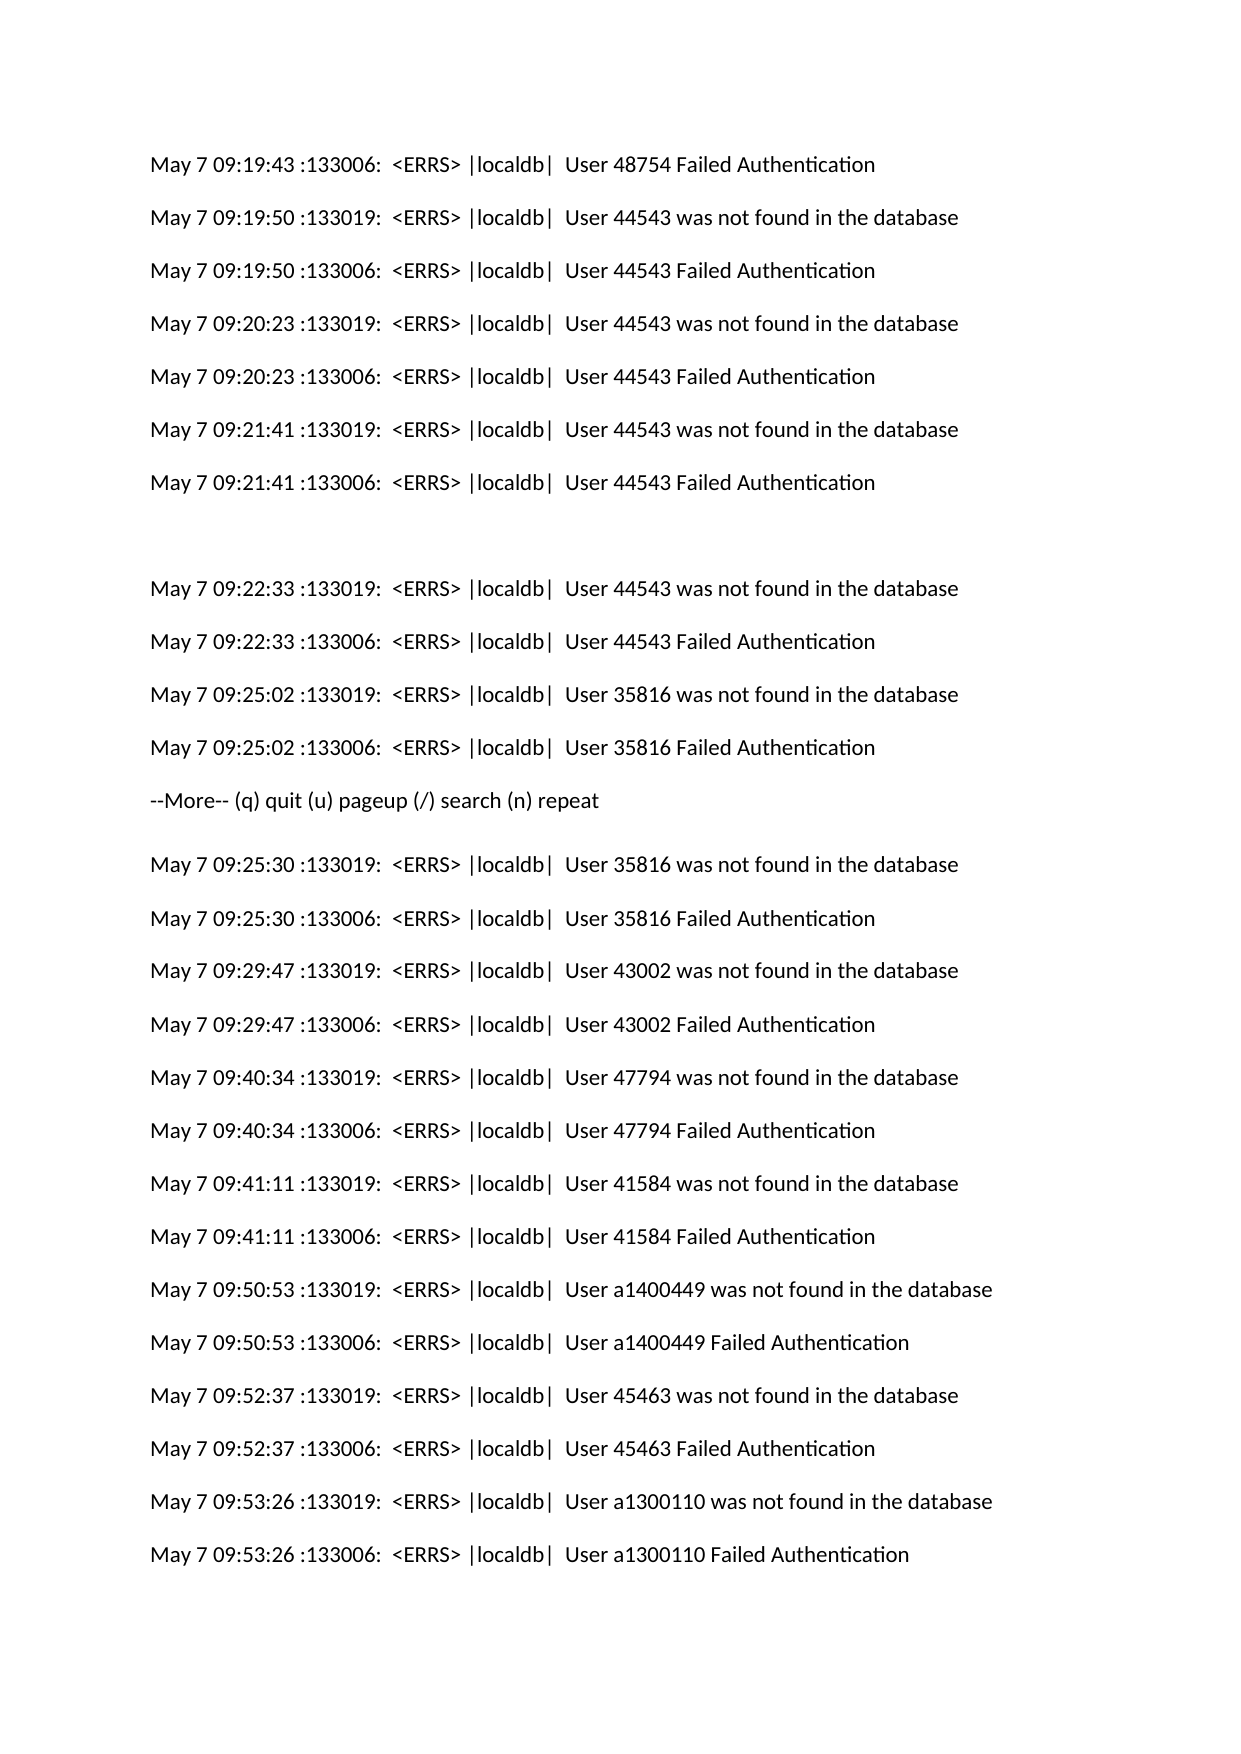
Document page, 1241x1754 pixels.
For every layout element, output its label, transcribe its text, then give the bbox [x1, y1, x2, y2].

text May 7 09:19:50 :133006: <ERRS> |localdb| User 44543 Failed Authentication [150, 256, 1090, 284]
text May 7 09:20:23 :133019: <ERRS> |localdb| User 44543 was not found in the database [150, 309, 1090, 337]
text May 7 09:29:47 :133019: <ERRS> |localdb| User 43002 was not found in the database [150, 957, 1090, 985]
text May 7 09:21:41 :133006: <ERRS> |localdb| User 44543 Failed Authentication [150, 468, 1090, 496]
text May 7 09:22:33 :133019: <ERRS> |localdb| User 44543 was not found in the database [150, 574, 1090, 602]
text May 7 09:29:47 :133006: <ERRS> |localdb| User 43002 Failed Authentication [150, 1010, 1090, 1038]
text May 7 09:25:02 :133019: <ERRS> |localdb| User 35816 was not found in the database [150, 680, 1090, 708]
text May 7 09:22:33 :133006: <ERRS> |localdb| User 44543 Failed Authentication [150, 627, 1090, 655]
text May 7 09:52:37 :133019: <ERRS> |localdb| User 45463 was not found in the database [150, 1381, 1090, 1409]
text May 7 09:40:34 :133019: <ERRS> |localdb| User 47794 was not found in the database [150, 1063, 1090, 1091]
text May 7 09:25:02 :133006: <ERRS> |localdb| User 35816 Failed Authentication [150, 733, 1090, 761]
text May 7 09:50:53 :133019: <ERRS> |localdb| User a1400449 was not found in the database [150, 1275, 1090, 1303]
text May 7 09:40:34 :133006: <ERRS> |localdb| User 47794 Failed Authentication [150, 1116, 1090, 1144]
text May 7 09:41:11 :133006: <ERRS> |localdb| User 41584 Failed Authentication [150, 1222, 1090, 1250]
text May 7 09:25:30 :133006: <ERRS> |localdb| User 35816 Failed Authentication [150, 904, 1090, 932]
text May 7 09:52:37 :133006: <ERRS> |localdb| User 45463 Failed Authentication [150, 1434, 1090, 1462]
text May 7 09:53:26 :133019: <ERRS> |localdb| User a1300110 was not found in the database [150, 1487, 1090, 1515]
text May 7 09:41:11 :133019: <ERRS> |localdb| User 41584 was not found in the database [150, 1169, 1090, 1197]
text May 7 09:19:50 :133019: <ERRS> |localdb| User 44543 was not found in the database [150, 203, 1090, 231]
text May 7 09:50:53 :133006: <ERRS> |localdb| User a1400449 Failed Authentication [150, 1328, 1090, 1356]
text May 7 09:21:41 :133019: <ERRS> |localdb| User 44543 was not found in the database [150, 415, 1090, 443]
text --More-- (q) quit (u) pageup (/) search (n) repeat May 7 09:25:30 :133019: <ERRS> |localdb| User 35816 was not found in the database [150, 786, 1090, 879]
text May 7 09:20:23 :133006: <ERRS> |localdb| User 44543 Failed Authentication [150, 362, 1090, 390]
text May 7 09:53:26 :133006: <ERRS> |localdb| User a1300110 Failed Authentication [150, 1540, 1090, 1568]
text May 7 09:19:43 :133006: <ERRS> |localdb| User 48754 Failed Authentication [150, 150, 1090, 178]
